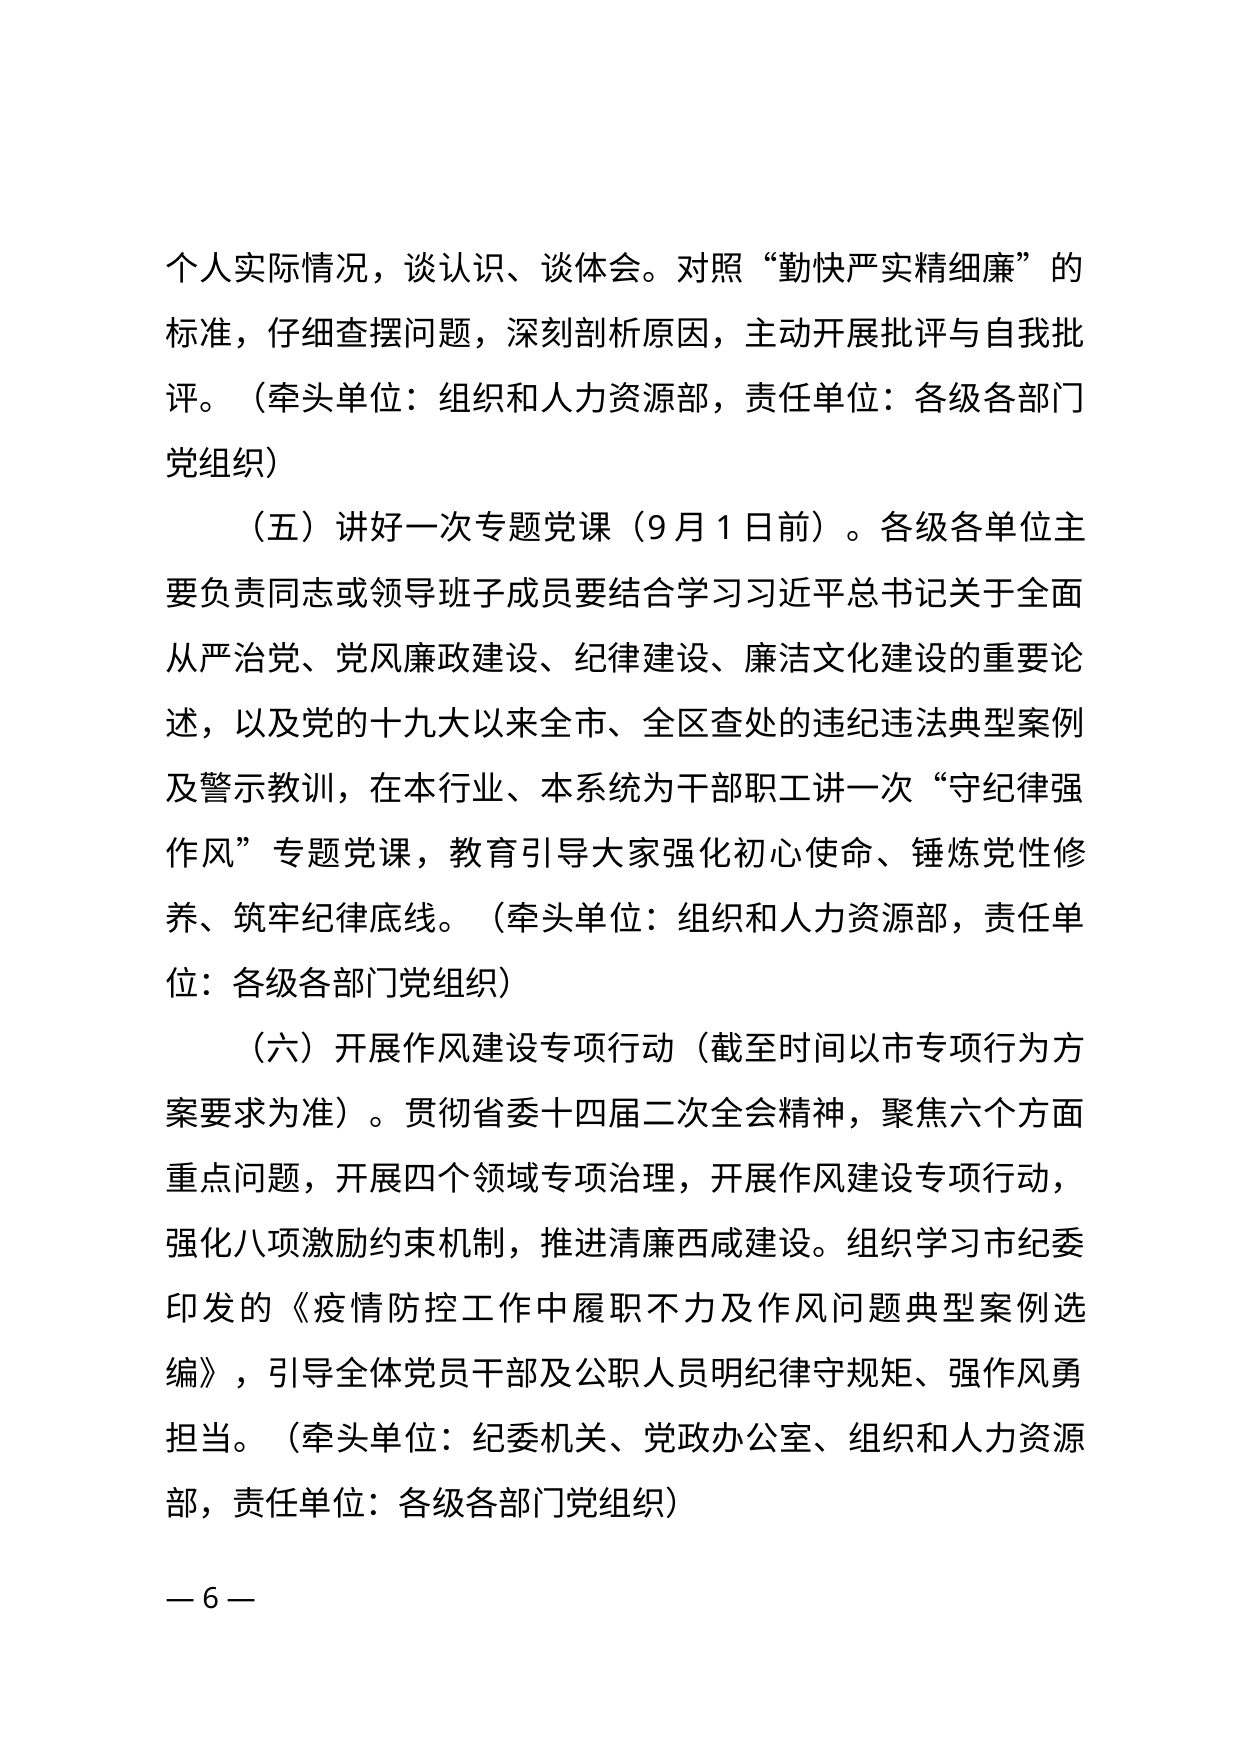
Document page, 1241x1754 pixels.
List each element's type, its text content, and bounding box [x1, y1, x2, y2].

text （五）讲好一次专题党课（9月1日前）。各级各单位主要负责同志或领导班子成员要结合学习习近平总书记关于全面从严治党、党风廉政建设、纪律建设、廉洁文化建设的重要论述，以及党的十九大以来全市、全区查处的违纪违法典型案例及警示教训，在本行业、本系统为干部职工讲一次“守纪律强作风”专题党课，教育引导大家强化初心使命、锤炼党性修养、筑牢纪律底线。（牵头单位：组织和人力资源部，责任单位：各级各部门党组织） [165, 493, 1087, 1013]
text （六）开展作风建设专项行动（截至时间以市专项行为方案要求为准）。贯彻省委十四届二次全会精神，聚焦六个方面重点问题，开展四个领域专项治理，开展作风建设专项行动，强化八项激励约束机制，推进清廉西咸建设。组织学习市纪委印发的《疫情防控工作中履职不力及作风问题典型案例选编》，引导全体党员干部及公职人员明纪律守规矩、强作风勇担当。（牵头单位：纪委机关、党政办公室、组织和人力资源部，责任单位：各级各部门党组织） [165, 1013, 1087, 1533]
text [165, 233, 1087, 493]
